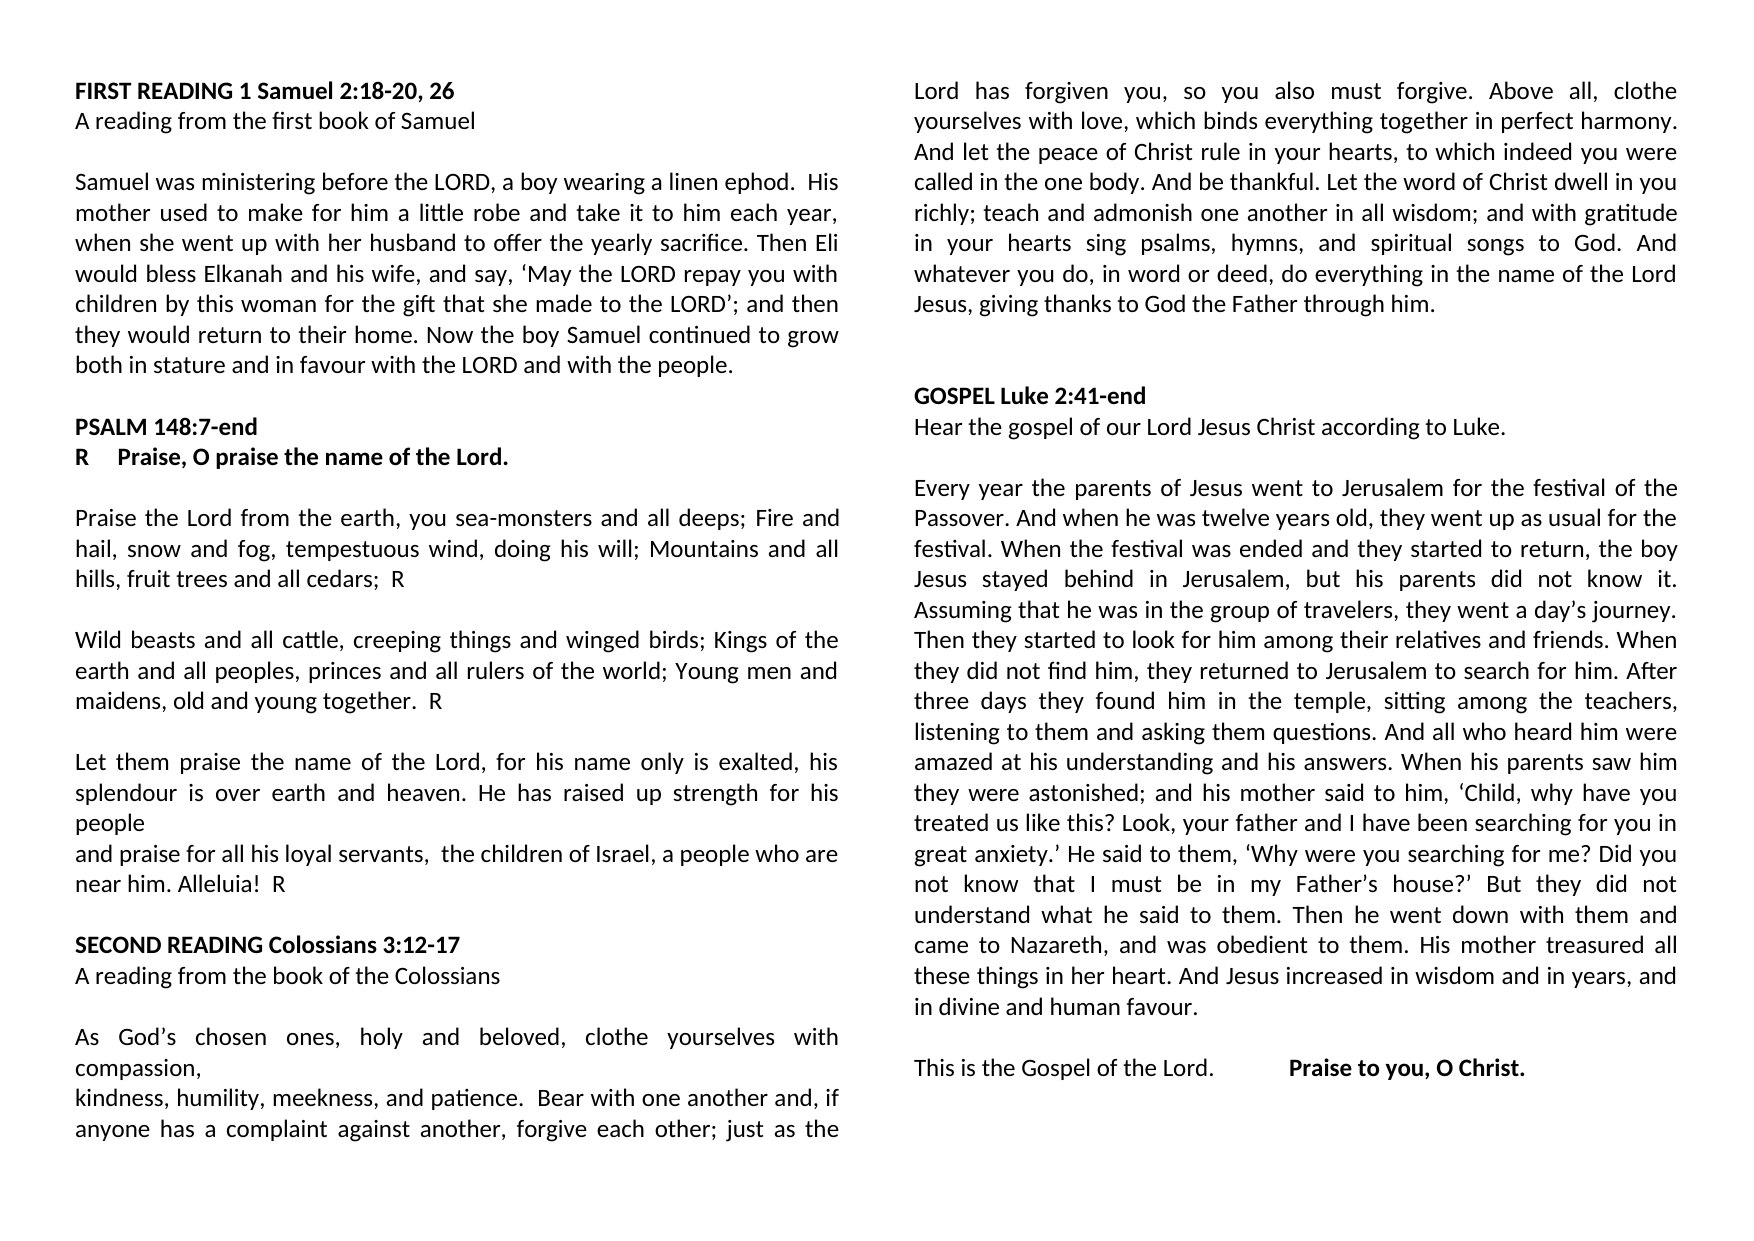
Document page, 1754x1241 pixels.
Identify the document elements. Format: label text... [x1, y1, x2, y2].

text Every year the parents of Jesus went to Jerusalem for the festival of the Passover. And when he was twelve years old, they went up as usual for the festival. When the festival was ended and they started to return, the boy Jesus stayed behind in Jerusalem, but his parents did not know it. Assuming that he was in the group of travelers, they went a day’s journey. Then they started to look for him among their relatives and friends. When they did not find him, they returned to Jerusalem to search for him. After three days they found him in the temple, sitting among the teachers, listening to them and asking them questions. And all who heard him were amazed at his understanding and his answers. When his parents saw him they were astonished; and his mother said to him, ‘Child, why have you treated us like this? Look, your father and I have been searching for you in great anxiety.’ He said to them, ‘Why were you searching for me? Did you not know that I must be in my Father’s house?’ But they did not understand what he said to them. Then he went down with them and came to Nazareth, and was obedient to them. His mother treasured all these things in her heart. And Jesus increased in wisdom and in years, and in divine and human favour. [914, 472, 1679, 1021]
text kindness, humility, meekness, and patience. Bear with one another and, if anyone has a complaint against another, forgive each other; just as the Lord has forgiven you, so you also must forgive. Above all, clothe yourselves with love, which binds everything together in perfect harmony. And let the peace of Christ rule in your hearts, to which indeed you were called in the one body. And be thankful. Let the word of Christ dwell in you richly; teach and admonish one another in all wisdom; and with gratitude in your hearts sing psalms, hymns, and spiritual songs to God. And whatever you do, in word or deed, do everything in the name of the Lord Jesus, giving thanks to God the Father through him. [75, 1082, 840, 1143]
text As God’s chosen ones, holy and beloved, clothe yourselves with compassion, [75, 1021, 840, 1082]
text FIRST READING 1 Samuel 2:18-20, 26 [75, 75, 840, 106]
text SECOND READING Colossians 3:12-17 [75, 929, 840, 960]
text A reading from the book of the Colossians [75, 960, 840, 991]
text Let them praise the name of the Lord, for his name only is exalted, his splendour is over earth and heaven. He has raised up strength for his people [75, 746, 840, 838]
text This is the Gospel of the Lord. Praise to you, O Christ. [914, 1052, 1679, 1082]
text A reading from the first book of Samuel [75, 106, 840, 136]
text R Praise, O praise the name of the Lord. [75, 441, 840, 472]
text and praise for all his loyal servants, the children of Israel, a people who are near him. Alleluia! R [75, 838, 840, 899]
text Hear the gospel of our Lord Jesus Christ according to Luke. [914, 411, 1679, 441]
text Samuel was ministering before the LORD, a boy wearing a linen ephod. His mother used to make for him a little robe and take it to him each year, when she went up with her husband to offer the yearly sacrifice. Then Eli would bless Elkanah and his wife, and say, ‘May the LORD repay you with children by this woman for the gift that she made to the LORD’; and then they would return to their home. Now the boy Samuel continued to grow both in stature and in favour with the LORD and with the people. [75, 167, 840, 380]
text PSALM 148:7-end [75, 411, 840, 441]
text Praise the Lord from the earth, you sea-monsters and all deeps; Fire and hail, snow and fog, tempestuous wind, doing his will; Mountains and all hills, fruit trees and all cedars; R [75, 502, 840, 594]
text GOSPEL Luke 2:41-end [914, 380, 1679, 411]
text kindness, humility, meekness, and patience. Bear with one another and, if anyone has a complaint against another, forgive each other; just as the Lord has forgiven you, so you also must forgive. Above all, clothe yourselves with love, which binds everything together in perfect harmony. And let the peace of Christ rule in your hearts, to which indeed you were called in the one body. And be thankful. Let the word of Christ dwell in you richly; teach and admonish one another in all wisdom; and with gratitude in your hearts sing psalms, hymns, and spiritual songs to God. And whatever you do, in word or deed, do everything in the name of the Lord Jesus, giving thanks to God the Father through him. [914, 75, 1679, 319]
text Wild beasts and all cattle, creeping things and winged birds; Kings of the earth and all peoples, princes and all rulers of the world; Young men and maidens, old and young together. R [75, 624, 840, 716]
